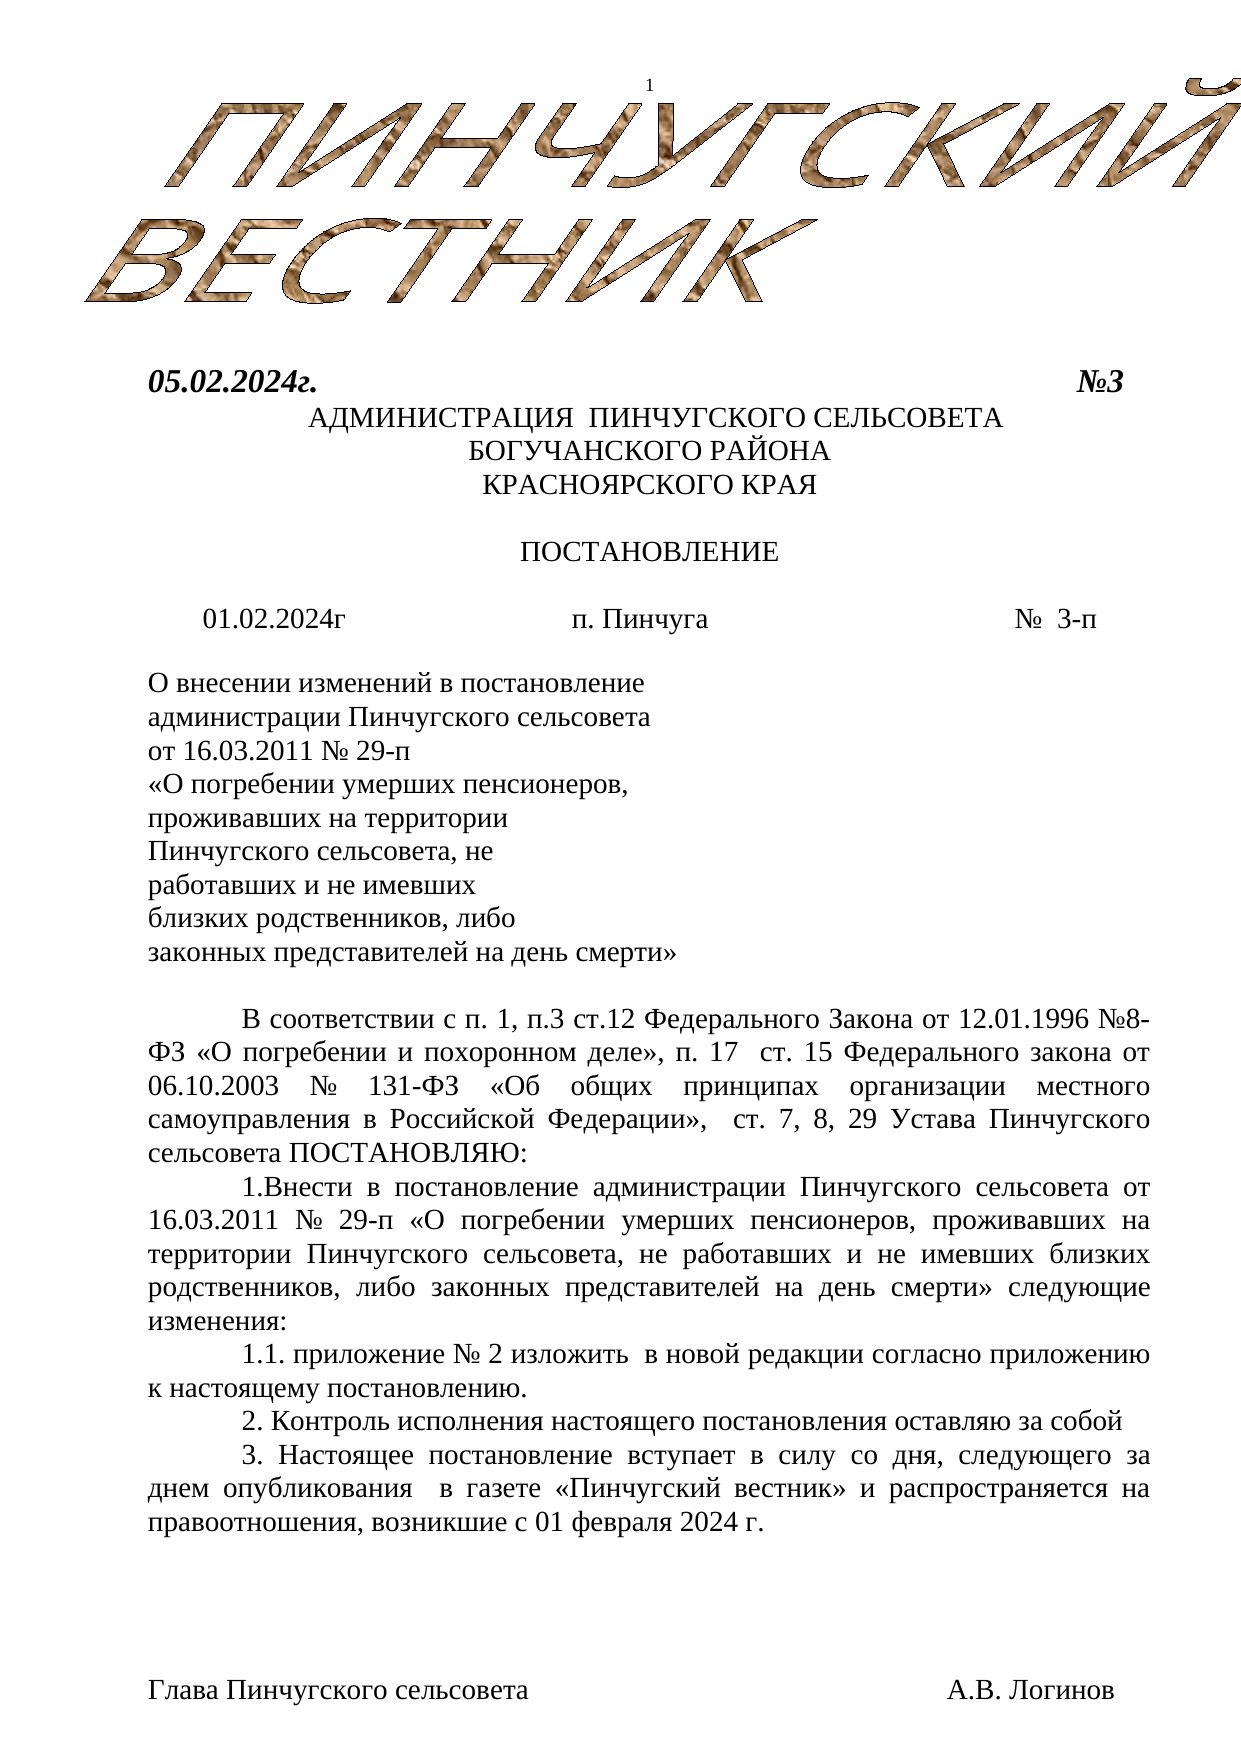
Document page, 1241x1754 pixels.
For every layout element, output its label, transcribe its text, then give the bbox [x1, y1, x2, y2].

picture [1185, 78, 1241, 95]
text близких родственников, либо [148, 900, 1152, 934]
text ПОСТАНОВЛЕНИЕ [148, 534, 1152, 567]
text О внесении изменений в постановление [148, 666, 1152, 699]
picture [276, 104, 421, 186]
picture [607, 104, 752, 187]
text от 16.03.2011 № 29-п [148, 733, 1152, 766]
text 1.1. приложение № 2 изложить в новой редакции согласно приложению к настоящему постановлению. [148, 1336, 1152, 1403]
text БОГУЧАНСКОГО РАЙОНА [148, 433, 1152, 467]
text законных представителей на день смерти» [148, 934, 1152, 967]
picture [86, 219, 205, 301]
text администрации Пинчугского сельсовета [148, 699, 1152, 733]
text 05.02.2024г. №3 [148, 361, 1152, 400]
text «О погребении умерших пенсионеров, [148, 766, 1152, 800]
picture [184, 219, 302, 301]
text 1.Внести в постановление администрации Пинчугского сельсовета от 16.03.2011 № 29-п «О погребении умерших пенсионеров, проживавших на территории Пинчугского сельсовета, не работавших и не имевших близких родственников, либо законных представителей на день смерти» следующие изменения: [148, 1169, 1152, 1336]
picture [452, 220, 591, 301]
text проживавших на территории [148, 800, 1152, 833]
text 2. Контроль исполнения настоящего постановления оставляю за собой [148, 1403, 1152, 1437]
text Глава Пинчугского сельсовета А.В. Логинов [148, 1672, 1152, 1705]
picture [395, 103, 534, 186]
picture [565, 219, 709, 301]
picture [1097, 103, 1241, 186]
text АДМИНИСТРАЦИЯ ПИНЧУГСКОГО СЕЛЬСОВЕТА [148, 400, 1152, 433]
text 01.02.2024г п. Пинчуга № 3-п [148, 601, 1152, 634]
text Пинчугского сельсовета, не [148, 833, 1152, 867]
picture [536, 104, 641, 186]
text 3. Настоящее постановление вступает в силу со дня, следующего за днем опубликования в газете «Пинчугский вестник» и распространяется на правоотношения, возникшие с 01 февраля 2024 г. [148, 1437, 1152, 1538]
text В соответствии с п. 1, п.3 ст.12 Федерального Закона от 12.01.1996 №8-ФЗ «О погребении и похоронном деле», п. 17 ст. 15 Федерального закона от 06.10.2003 № 131-ФЗ «Об общих принципах организации местного самоуправления в Российской Федерации», ст. 7, 8, 29 Устава Пинчугского сельсовета ПОСТАНОВЛЯЮ: [148, 1001, 1152, 1169]
picture [711, 104, 829, 186]
picture [884, 104, 1018, 186]
text работавших и не имевших [148, 867, 1152, 900]
picture [800, 102, 919, 187]
picture [283, 218, 401, 303]
picture [387, 219, 491, 302]
picture [684, 219, 815, 301]
text КРАСНОЯРСКОГО КРАЯ [148, 467, 1152, 500]
picture [980, 103, 1124, 186]
picture [164, 104, 303, 186]
